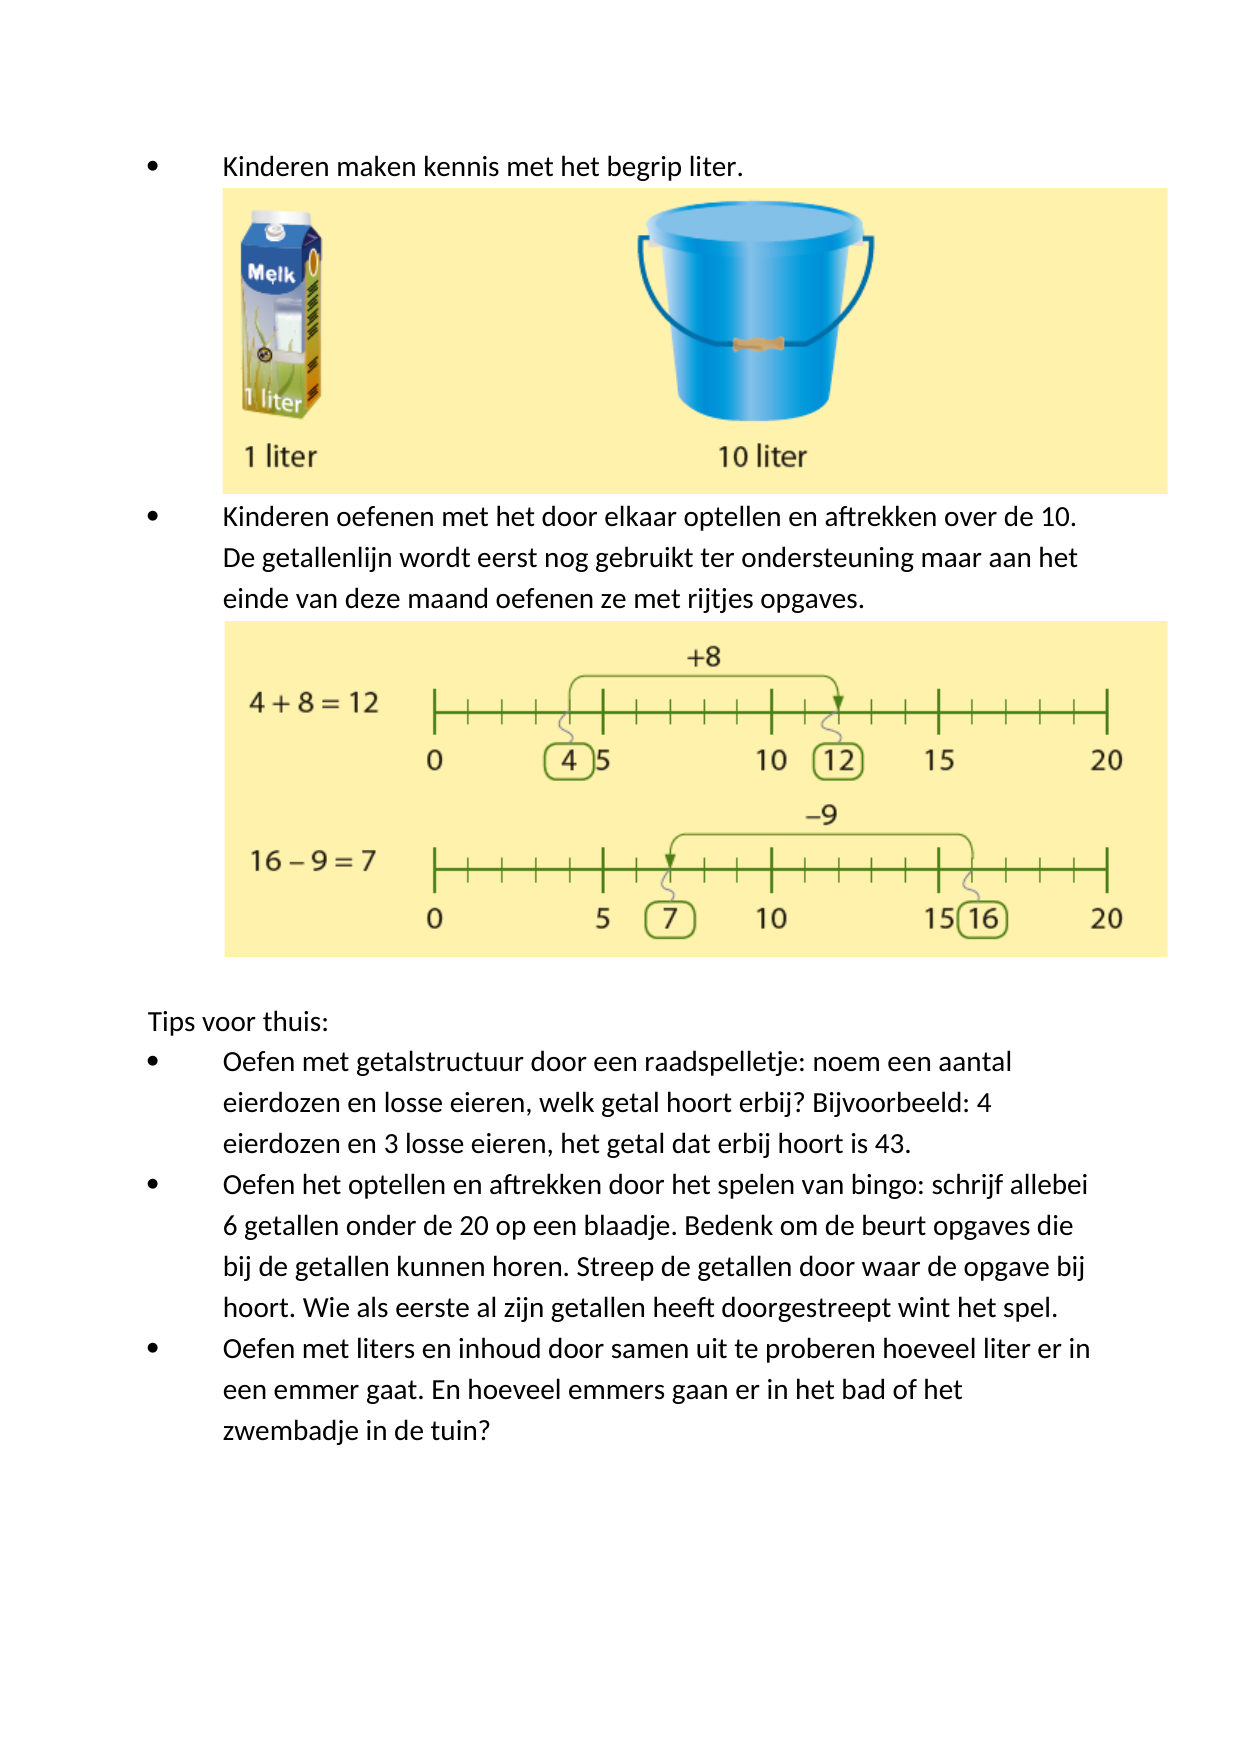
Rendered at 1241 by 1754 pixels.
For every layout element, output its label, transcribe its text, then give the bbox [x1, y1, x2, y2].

text Oefen met liters en inhoud door samen uit te proberen hoeveel liter er in een emmer gaat. En hoeveel emmers gaan er in het bad of het zwembadje in de tuin? [148, 1330, 1093, 1448]
text Oefen het optellen en aftrekken door het spelen van bingo: schrijf allebei 6 getallen onder de 20 op een blaadje. Bedenk om de beurt opgaves die bij de getallen kunnen horen. Streep de getallen door waar de opgave bij hoort. Wie als eerste al zijn getallen heeft doorgestreept wint het spel. [148, 1166, 1093, 1325]
text Kinderen maken kennis met het begrip liter. [148, 148, 1093, 183]
picture [222, 621, 1168, 957]
text Oefen met getalstructuur door een raadspelletje: noem een aantal eierdozen en losse eieren, welk getal hoort erbij? Bijvoorbeeld: 4 eierdozen en 3 losse eieren, het getal dat erbij hoort is 43. [148, 1043, 1093, 1161]
text Tips voor thuis: [148, 1003, 1093, 1038]
picture [222, 188, 1168, 494]
text Kinderen oefenen met het door elkaar optellen en aftrekken over de 10. De getallenlijn wordt eerst nog gebruikt ter ondersteuning maar aan het einde van deze maand oefenen ze met rijtjes opgaves. [148, 498, 1093, 616]
